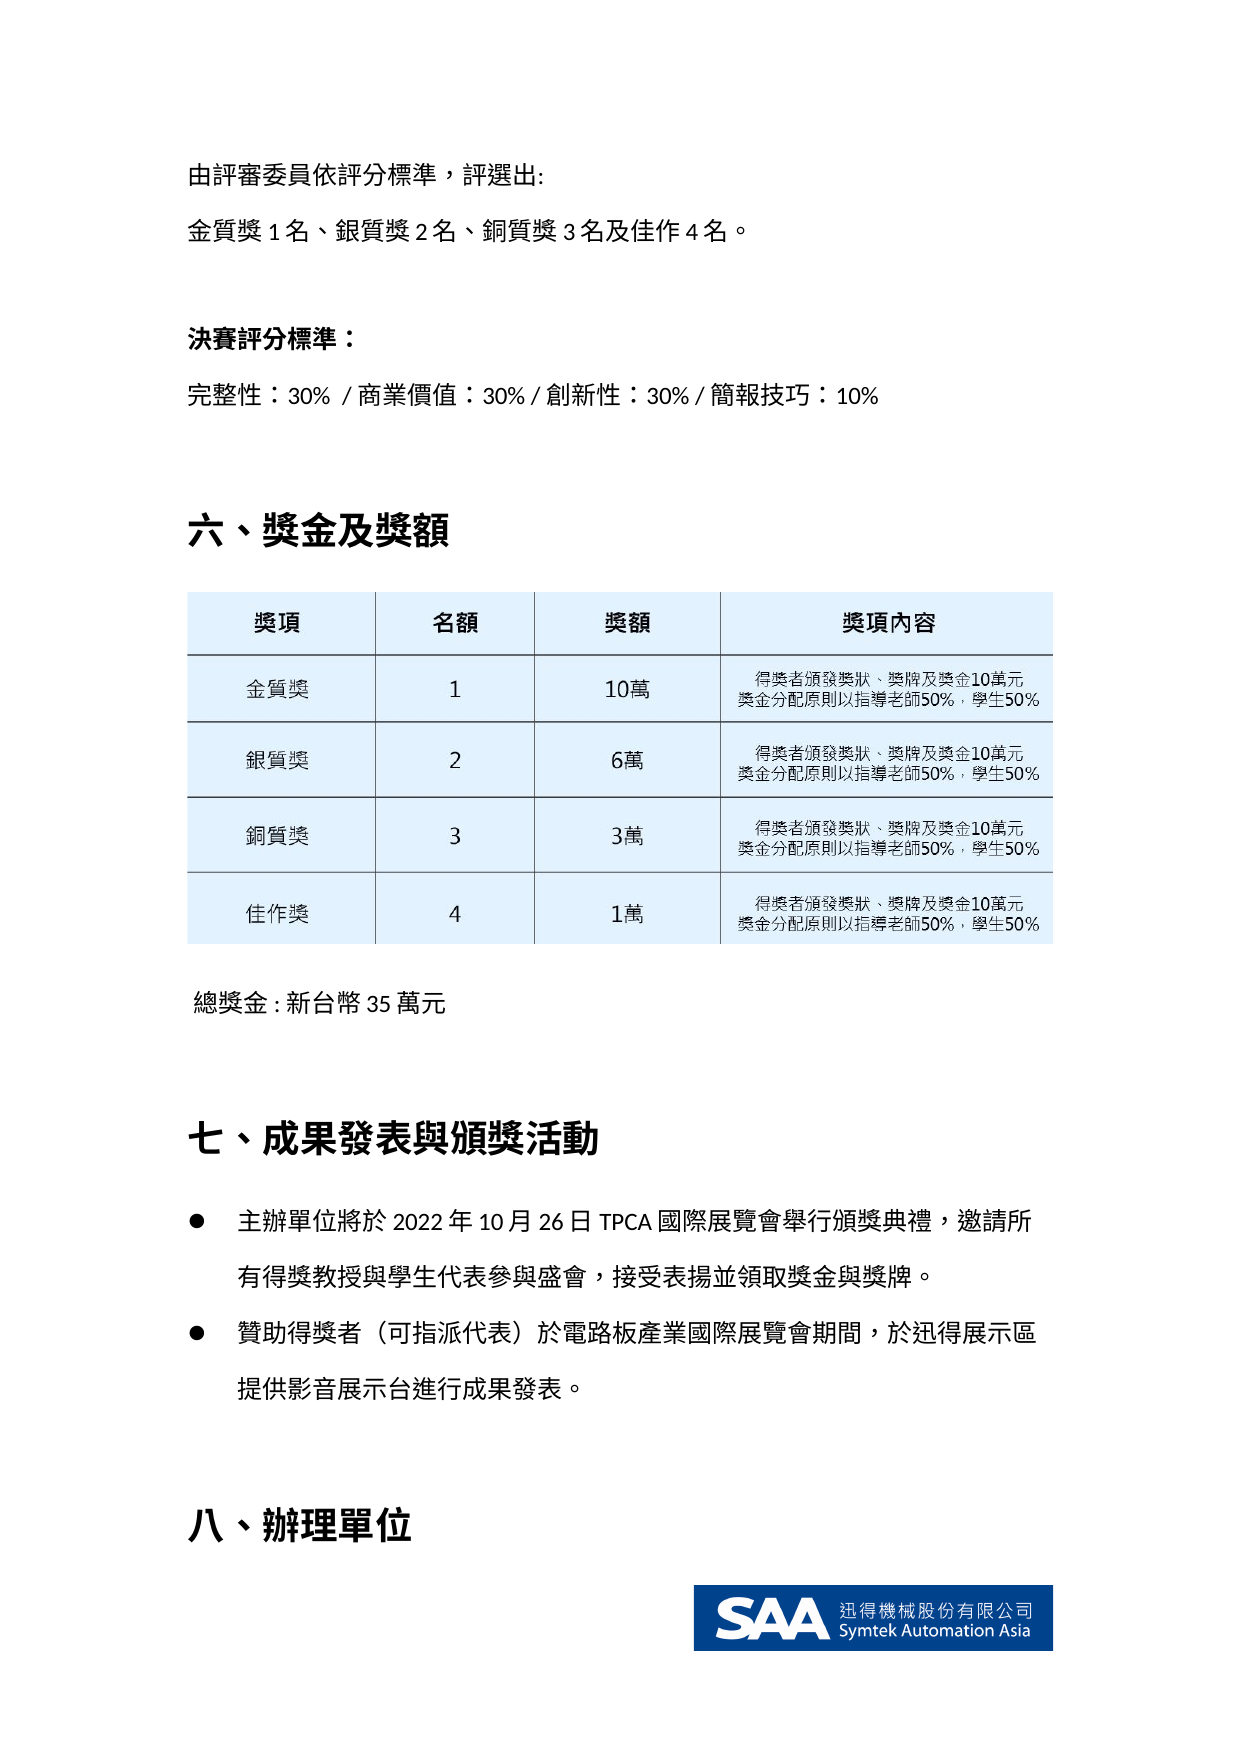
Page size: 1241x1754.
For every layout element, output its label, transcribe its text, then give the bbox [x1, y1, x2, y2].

picture [187, 592, 1053, 944]
list 主辦單位將於2022年10月26日 TPCA 國際展覽會舉行頒獎典禮，邀請所有得獎教授與學生代表參與盛會，接受表揚並領取獎金與獎牌。 [187, 1201, 1053, 1295]
text 六、獎金及獎額 [187, 491, 1053, 566]
list 贊助得獎者（可指派代表）於電路板產業國際展覽會期間，於迅得展示區提供影音展示台進行成果發表。 [187, 1313, 1053, 1407]
text 完整性：30% / 商業價值：30% / 創新性：30% / 簡報技巧：10% [187, 374, 1053, 412]
text 八、辦理單位 [187, 1485, 1053, 1560]
text 總獎金 : 新台幣35萬元 [187, 983, 1053, 1020]
text 金質獎1名、銀質獎2名、銅質獎3名及佳作4名。 [187, 211, 1053, 248]
text 七、成果發表與頒獎活動 [187, 1099, 1053, 1174]
picture [693, 1585, 1054, 1651]
text 決賽: 以口頭發表方式實施，須由參賽學生代表進行18分鐘簡報，5分鐘Ｑ＆Ａ。由評審委員依評分標準，評選出: [187, 155, 1053, 192]
text 決賽評分標準： [187, 319, 1053, 356]
